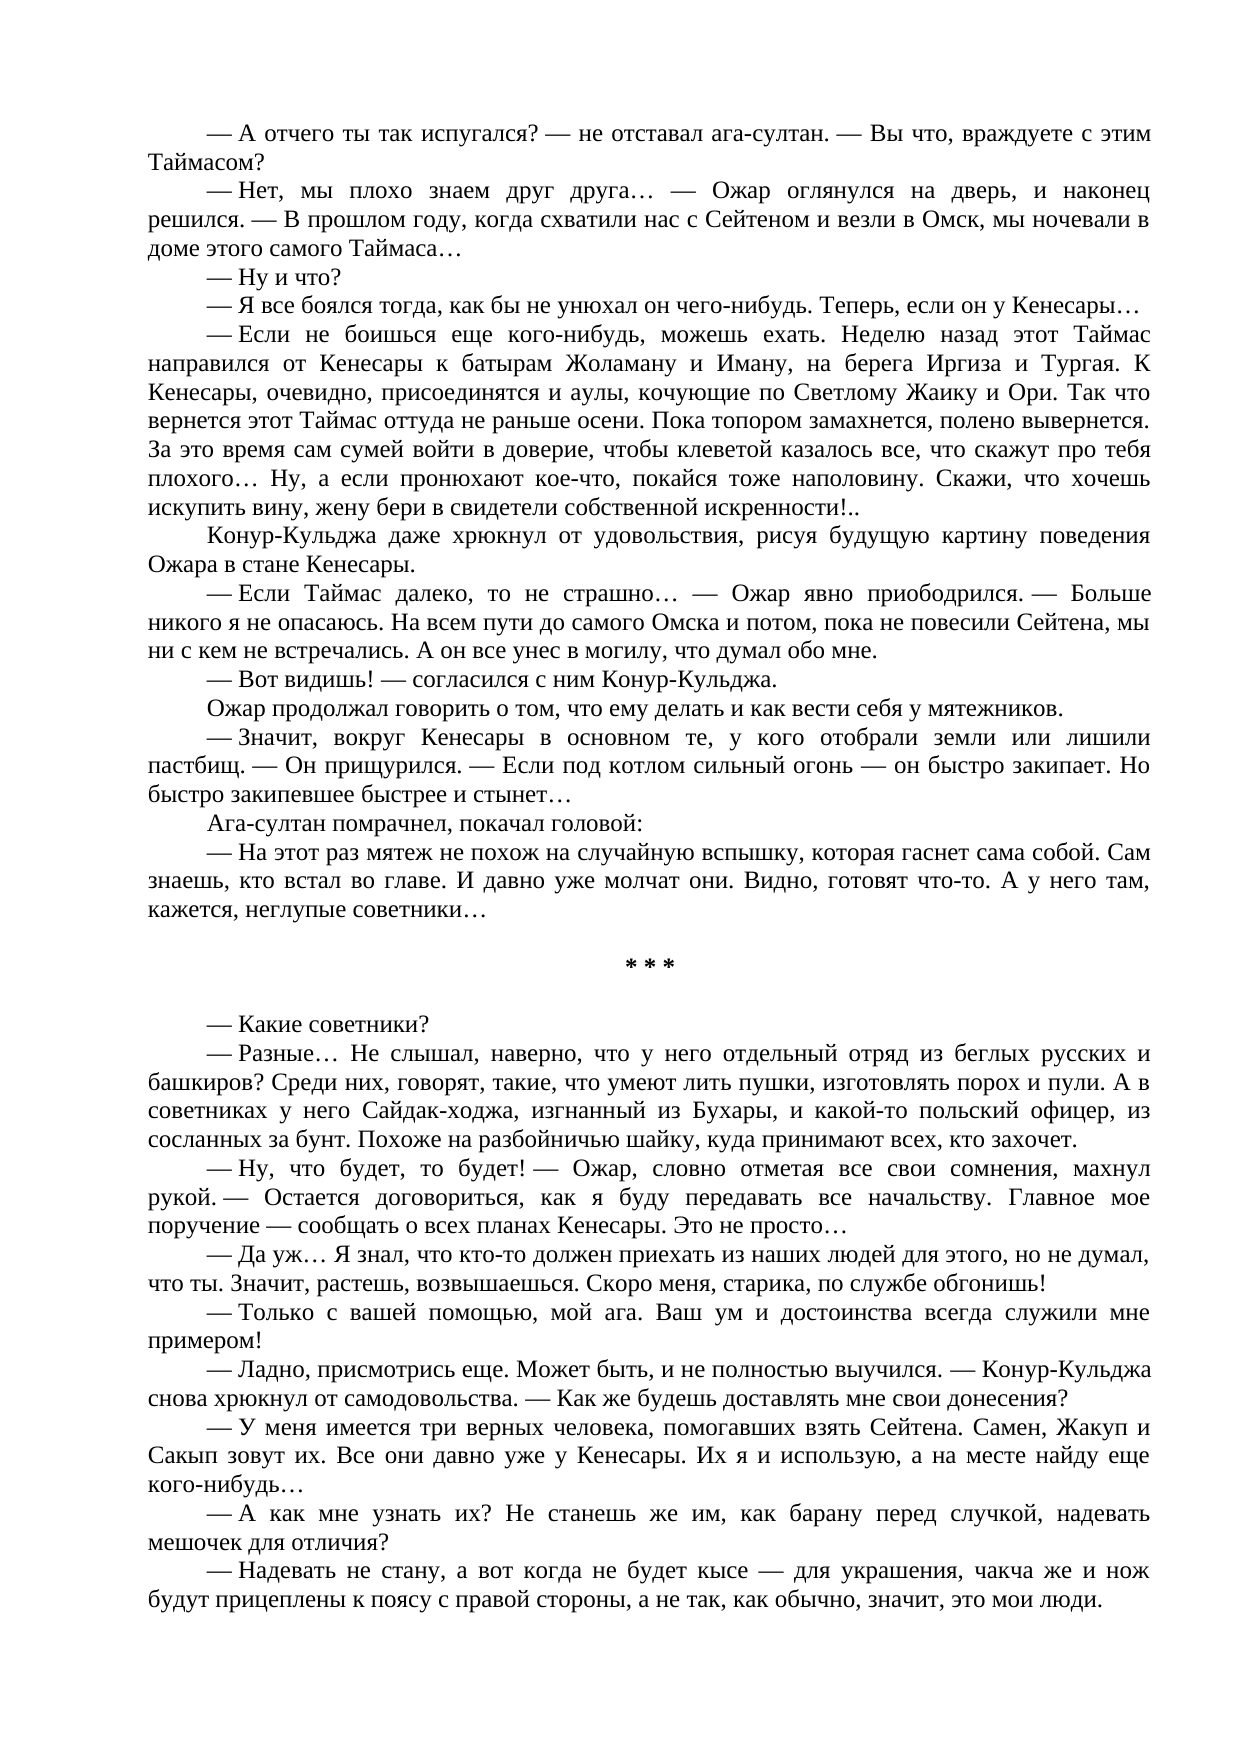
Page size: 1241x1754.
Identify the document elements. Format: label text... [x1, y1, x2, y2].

text Ага-султан помрачнел, покачал головой: [148, 808, 1152, 837]
subtitle * * * [148, 952, 1152, 981]
text Ожар продолжал говорить о том, что ему делать и как вести себя у мятежников. [148, 693, 1152, 722]
text — Значит, вокруг Кенесары в основном те, у кого отобрали земли или лишили пастбищ. — Он прищурился. — Если под котлом сильный огонь — он быстро закипает. Но быстро закипевшее быстрее и стынет… [148, 722, 1152, 808]
text — Разные… Не слышал, наверно, что у него отдельный отряд из беглых русских и башкиров? Среди них, говорят, такие, что умеют лить пушки, изготовлять порох и пули. А в советниках у него Сайдак-ходжа, изгнанный из Бухары, и какой-то польский офицер, из сосланных за бунт. Похоже на разбойничью шайку, куда принимают всех, кто захочет. [148, 1038, 1152, 1153]
text Конур-Кульджа даже хрюкнул от удовольствия, рисуя будущую картину поведения Ожара в стане Кенесары. [148, 521, 1152, 578]
text — Нет, мы плохо знаем друг друга… — Ожар оглянулся на дверь, и наконец решился. — В прошлом году, когда схватили нас с Сейтеном и везли в Омск, мы ночевали в доме этого самого Таймаса… [148, 176, 1152, 262]
text — Вот видишь! — согласился с ним Конур-Кульджа. [148, 664, 1152, 693]
text — Если не боишься еще кого-нибудь, можешь ехать. Неделю назад этот Таймас направился от Кенесары к батырам Жоламану и Иману, на берега Иргиза и Тургая. К Кенесары, очевидно, присоединятся и аулы, кочующие по Светлому Жаику и Ори. Так что вернется этот Таймас оттуда не раньше осени. Пока топором замахнется, полено вывернется. За это время сам сумей войти в доверие, чтобы клеветой казалось все, что скажут про тебя плохого… Ну, а если пронюхают кое-что, покайся тоже наполовину. Скажи, что хочешь искупить вину, жену бери в свидетели собственной искренности!.. [148, 319, 1152, 521]
text — Какие советники? [148, 1009, 1152, 1038]
text — Надевать не стану, а вот когда не будет кысе — для украшения, чакча же и нож будут прицеплены к поясу с правой стороны, а не так, как обычно, значит, это мои люди. [148, 1556, 1152, 1613]
text — Я все боялся тогда, как бы не унюхал он чего-нибудь. Теперь, если он у Кенесары… [148, 291, 1152, 319]
text — Если Таймас далеко, то не страшно… — Ожар явно приободрился. — Больше никого я не опасаюсь. На всем пути до самого Омска и потом, пока не повесили Сейтена, мы ни с кем не встречались. А он все унес в могилу, что думал обо мне. [148, 578, 1152, 664]
text — А отчего ты так испугался? — не отставал ага-султан. — Вы что, враждуете с этим Таймасом? [148, 118, 1152, 176]
text — Да уж… Я знал, что кто-то должен приехать из наших людей для этого, но не думал, что ты. Значит, растешь, возвышаешься. Скоро меня, старика, по службе обгонишь! [148, 1239, 1152, 1297]
text — А как мне узнать их? Не станешь же им, как барану перед случкой, надевать мешочек для отличия? [148, 1498, 1152, 1556]
text — Ладно, присмотрись еще. Может быть, и не полностью выучился. — Конур-Кульджа снова хрюкнул от самодовольства. — Как же будешь доставлять мне свои донесения? [148, 1354, 1152, 1412]
text — Только с вашей помощью, мой ага. Ваш ум и достоинства всегда служили мне примером! [148, 1297, 1152, 1354]
text — На этот раз мятеж не похож на случайную вспышку, которая гаснет сама собой. Сам знаешь, кто встал во главе. И давно уже молчат они. Видно, готовят что-то. А у него там, кажется, неглупые советники… [148, 837, 1152, 923]
text — Ну, что будет, то будет! — Ожар, словно отметая все свои сомнения, махнул рукой. — Остается договориться, как я буду передавать все начальству. Главное мое поручение — сообщать о всех планах Кенесары. Это не просто… [148, 1153, 1152, 1239]
text — Ну и что? [148, 262, 1152, 291]
text — У меня имеется три верных человека, помогавших взять Сейтена. Самен, Жакуп и Сакып зовут их. Все они давно уже у Кенесары. Их я и использую, а на месте найду еще кого-нибудь… [148, 1412, 1152, 1498]
